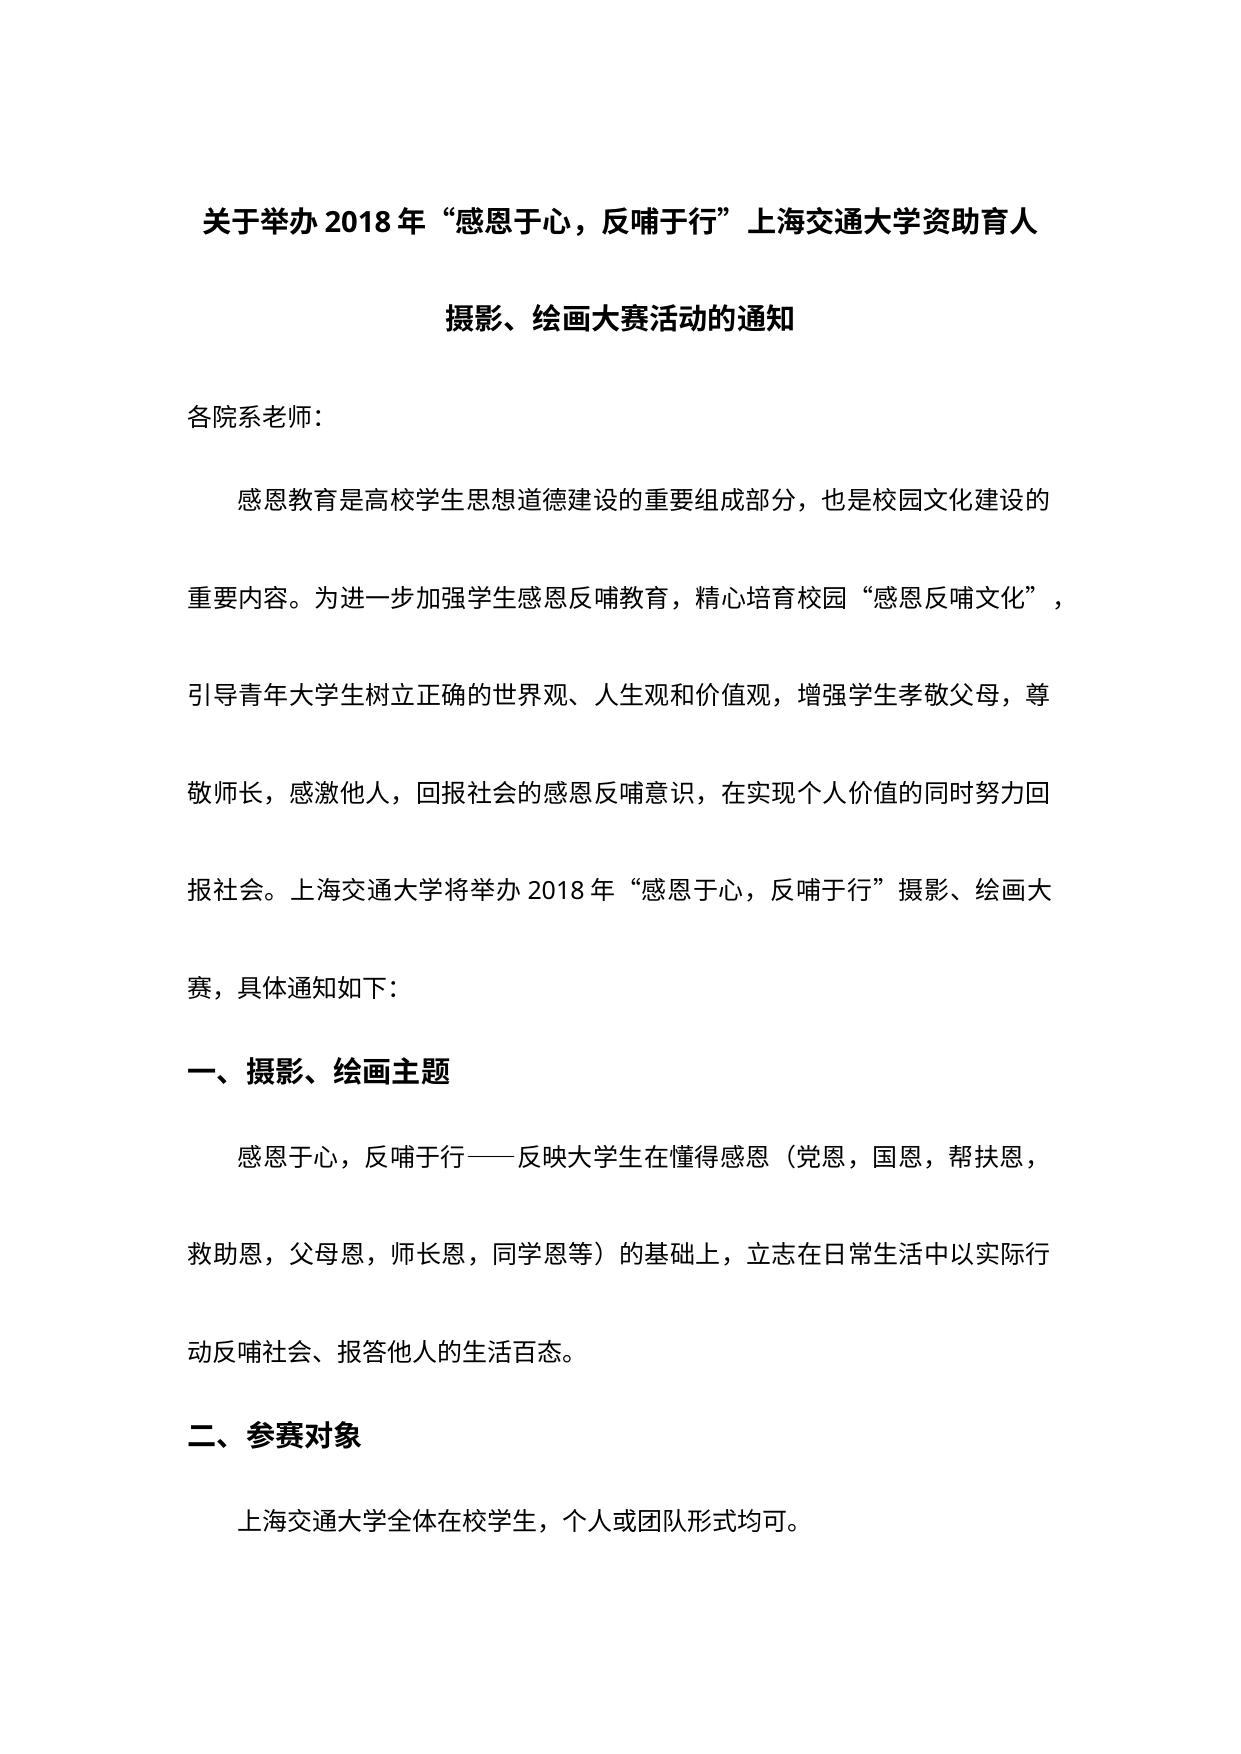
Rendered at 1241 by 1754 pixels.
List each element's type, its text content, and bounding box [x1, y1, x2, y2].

text 各院系老师： [187, 383, 1053, 448]
title 关于举办2018年“感恩于心，反哺于行”上海交通大学资助育人摄影、绘画大赛活动的通知 [187, 187, 1053, 349]
text 一、摄影、绘画主题 [187, 1037, 1053, 1102]
text 上海交通大学全体在校学生，个人或团队形式均可。 [187, 1487, 1053, 1552]
text 感恩教育是高校学生思想道德建设的重要组成部分，也是校园文化建设的重要内容。为进一步加强学生感恩反哺教育，精心培育校园“感恩反哺文化”，引导青年大学生树立正确的世界观、人生观和价值观，增强学生孝敬父母，尊敬师长，感激他人，回报社会的感恩反哺意识，在实现个人价值的同时努力回报社会。上海交通大学将举办2018年“感恩于心，反哺于行”摄影、绘画大赛，具体通知如下： [187, 466, 1053, 1019]
text 二、参赛对象 [187, 1401, 1053, 1466]
text 感恩于心，反哺于行——反映大学生在懂得感恩（党恩，国恩，帮扶恩，救助恩，父母恩，师长恩，同学恩等）的基础上，立志在日常生活中以实际行动反哺社会、报答他人的生活百态。 [187, 1123, 1053, 1383]
